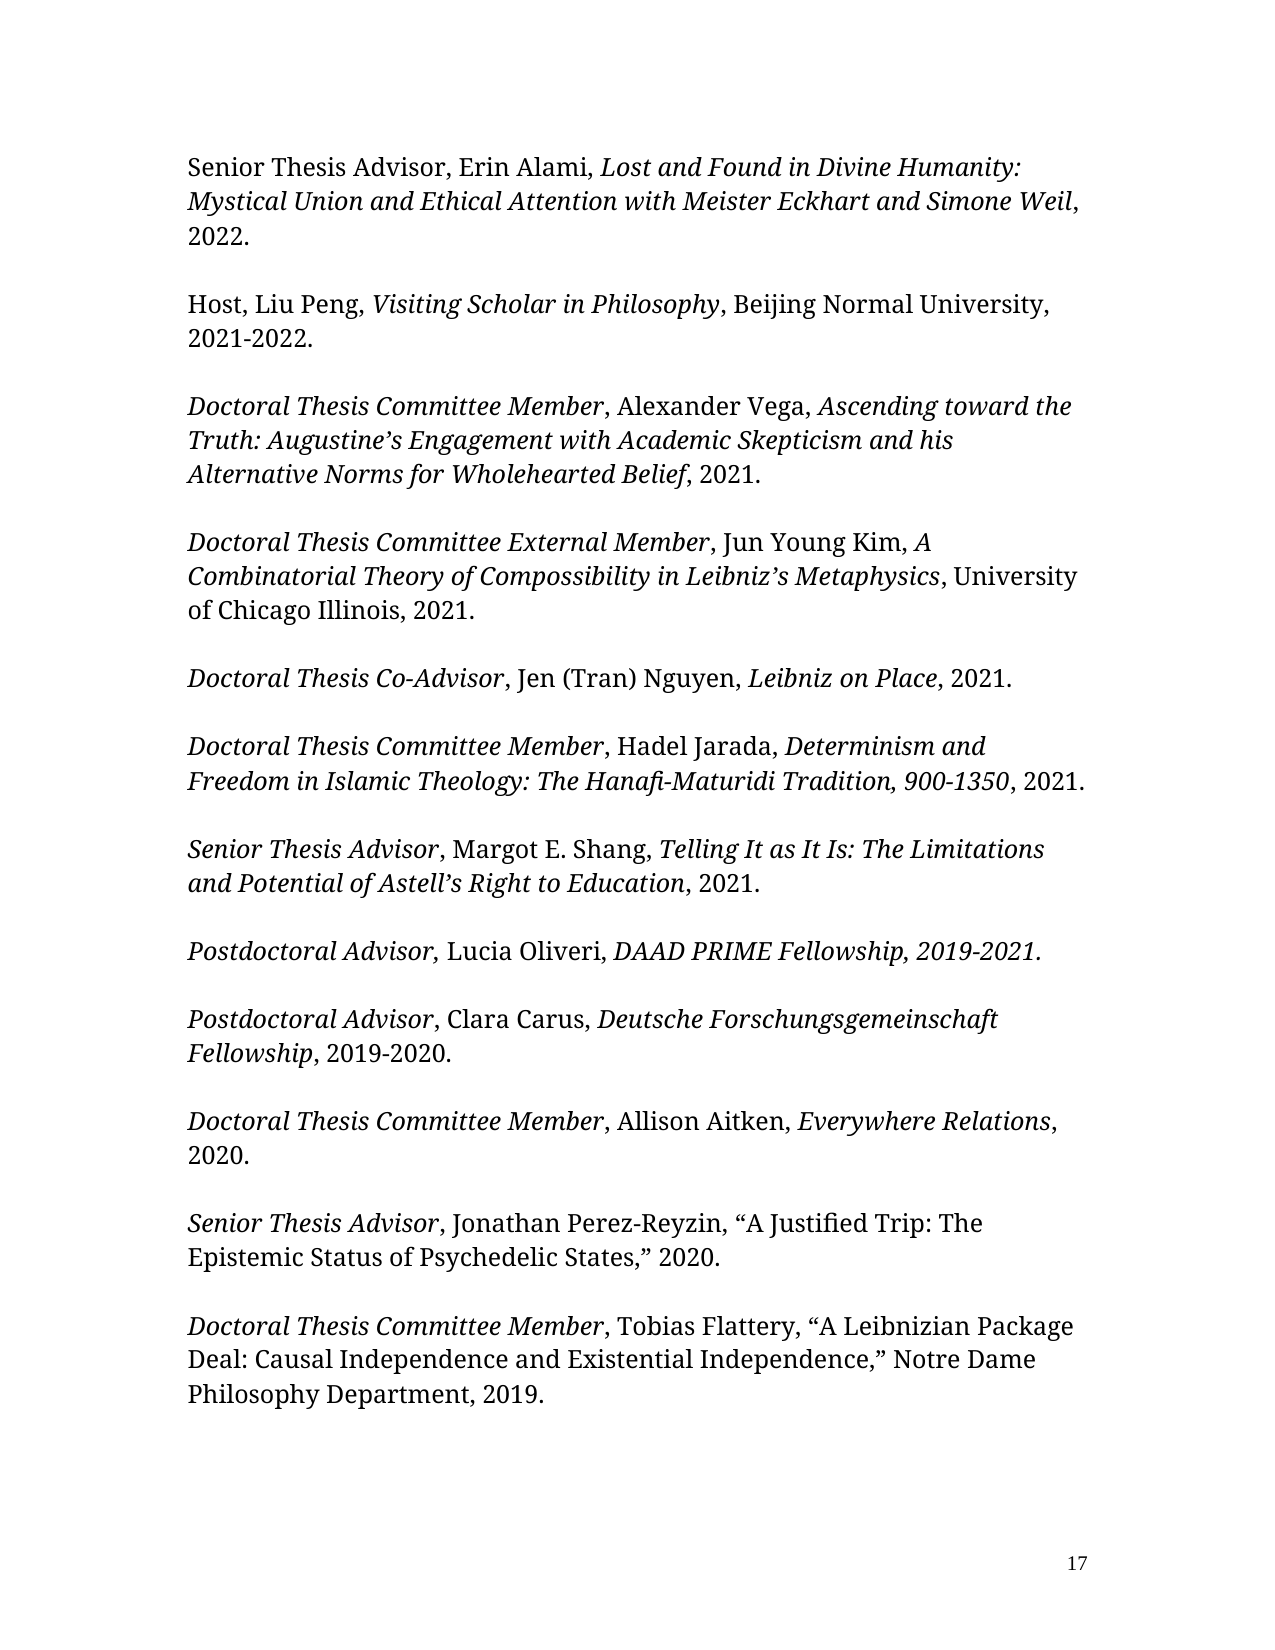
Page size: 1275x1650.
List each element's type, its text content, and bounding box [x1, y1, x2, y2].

text Postdoctoral Advisor, Clara Carus, Deutsche Forschungsgemeinschaft Fellowship, 2019-2020. [187, 1002, 1087, 1070]
text Postdoctoral Advisor, Lucia Oliveri, DAAD PRIME Fellowship, 2019-2021. [187, 933, 1087, 967]
text Senior Thesis Advisor, Margot E. Shang, Telling It as It Is: The Limitations and Potential of Astell’s Right to Education, 2021. [187, 831, 1087, 899]
text Host, Liu Peng, Visiting Scholar in Philosophy, Beijing Normal University, 2021-2022. [187, 286, 1087, 354]
text Doctoral Thesis Committee Member, Tobias Flattery, “A Leibnizian Package Deal: Causal Independence and Existential Independence,” Notre Dame Philosophy Department, 2019. [187, 1308, 1087, 1410]
text Doctoral Thesis Committee Member, Allison Aitken, Everywhere Relations, 2020. [187, 1104, 1087, 1172]
text Doctoral Thesis Committee Member, Alexander Vega, Ascending toward the Truth: Augustine’s Engagement with Academic Skepticism and his Alternative Norms for Wholehearted Belief, 2021. [187, 388, 1087, 491]
text Doctoral Thesis Committee Member, Hadel Jarada, Determinism and Freedom in Islamic Theology: The Hanafi-Maturidi Tradition, 900-1350, 2021. [187, 729, 1087, 797]
text Senior Thesis Advisor, Jonathan Perez-Reyzin, “A Justified Trip: The Epistemic Status of Psychedelic States,” 2020. [187, 1206, 1087, 1274]
text Senior Thesis Advisor, Erin Alami, Lost and Found in Divine Humanity: Mystical Union and Ethical Attention with Meister Eckhart and Simone Weil, 2022. [187, 150, 1087, 252]
text Doctoral Thesis Committee External Member, Jun Young Kim, A Combinatorial Theory of Compossibility in Leibniz’s Metaphysics, University of Chicago Illinois, 2021. [187, 525, 1087, 627]
text Doctoral Thesis Co-Advisor, Jen (Tran) Nguyen, Leibniz on Place, 2021. [187, 661, 1087, 695]
